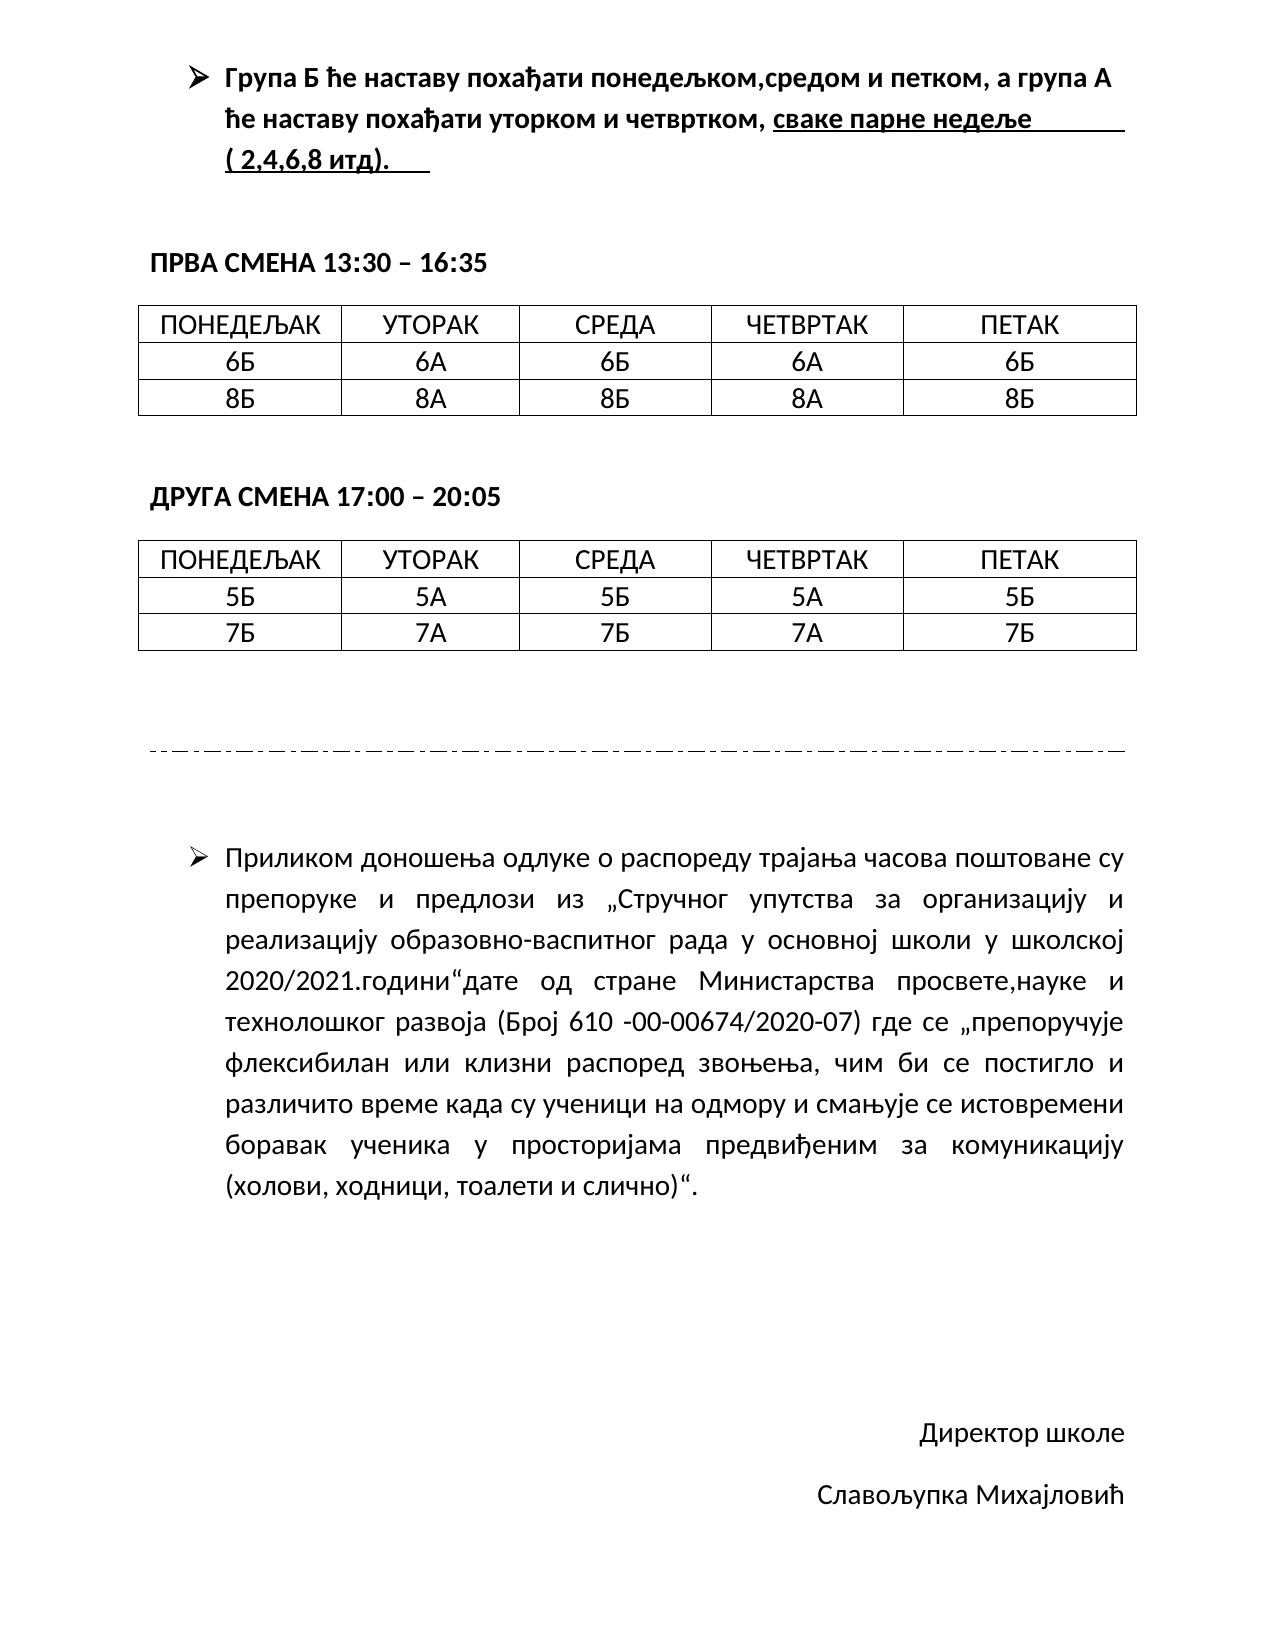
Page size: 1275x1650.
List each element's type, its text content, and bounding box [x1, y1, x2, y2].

table_cell 8А [342, 380, 519, 415]
table_header ПЕТАК [904, 306, 1136, 342]
table_cell 6Б [904, 343, 1136, 379]
table_header СРЕДА [520, 541, 711, 577]
list Група Б ће наставу похађати понедељком,средом и петком, а група А ће наставу похађати уторком и четвртком, сваке парне недеље ( 2,4,6,8 итд). [187, 59, 1125, 177]
table_cell 6Б [520, 343, 711, 379]
table_cell 5Б [904, 578, 1136, 613]
text Славољупка Михајловић [150, 1476, 1125, 1511]
table_header ЧЕТВРТАК [712, 541, 903, 577]
table_cell 6Б [139, 343, 341, 379]
text Директор школе [150, 1414, 1125, 1450]
table_cell 5А [342, 578, 519, 613]
table_cell 8Б [904, 380, 1136, 415]
table_cell 7Б [139, 614, 341, 650]
table_header ПОНЕДЕЉАК [139, 306, 341, 342]
table_header ПЕТАК [904, 541, 1136, 577]
table_header УТОРАК [342, 306, 519, 342]
table_cell 8А [712, 380, 903, 415]
table_cell 7А [712, 614, 903, 650]
text ДРУГА СМЕНА 17:00 – 20:05 [150, 478, 1125, 514]
table_header УТОРАК [342, 541, 519, 577]
table_cell 7Б [904, 614, 1136, 650]
table_header ПОНЕДЕЉАК [139, 541, 341, 577]
table_cell 8Б [520, 380, 711, 415]
list Приликом доношења одлуке о распореду трајања часова поштоване су препоруке и предлози из „Стручног упутства за организацију и реализацију образовно-васпитног рада у основној школи у школској 2020/2021.години“дате од стране Министарства просвете,науке и технолошког развоја (Број 610 -00-00674/2020-07) где се „препоручује флексибилан или клизни распоред звоњења, чим би се постигло и различито време када су ученици на одмору и смањује се истовремени боравак ученика у просторијама предвиђеним за комуникацију (холови, ходници, тоалети и слично)“. [187, 839, 1125, 1203]
table_cell 5Б [139, 578, 341, 613]
text ПРВА СМЕНА 13:30 – 16:35 [150, 244, 1125, 279]
table_cell 8Б [139, 380, 341, 415]
table_cell 7Б [520, 614, 711, 650]
table_cell 5А [712, 578, 903, 613]
table_cell 7А [342, 614, 519, 650]
table_cell 5Б [520, 578, 711, 613]
table_cell 6А [712, 343, 903, 379]
table_header СРЕДА [520, 306, 711, 342]
table_cell 6А [342, 343, 519, 379]
table_header ЧЕТВРТАК [712, 306, 903, 342]
